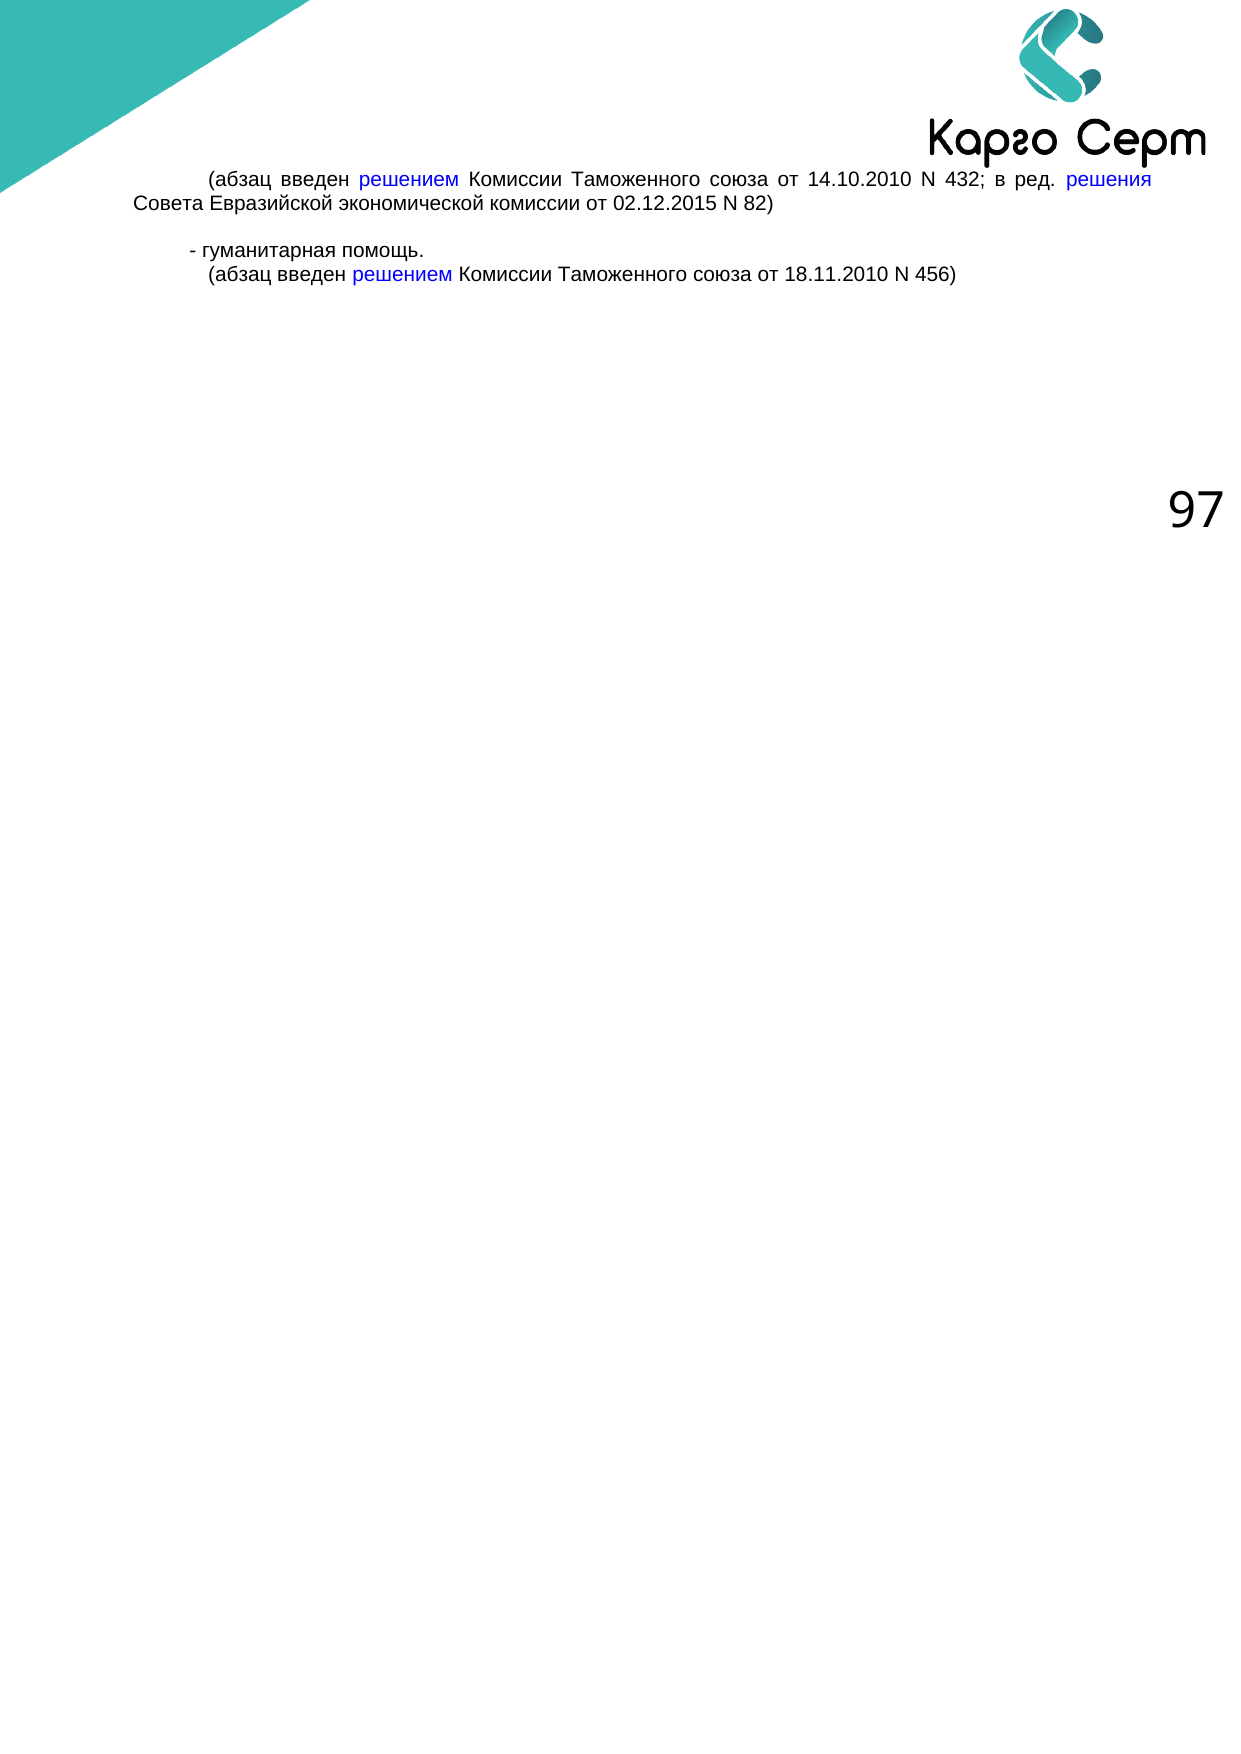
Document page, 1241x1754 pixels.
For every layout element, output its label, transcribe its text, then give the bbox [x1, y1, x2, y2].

picture [0, 0, 311, 195]
text (абзац введен решением Комиссии Таможенного союза от 18.11.2010 N 456) [133, 262, 1152, 286]
text (абзац введен решением Комиссии Таможенного союза от 14.10.2010 N 432; в ред. решения Совета Евразийской экономической комиссии от 02.12.2015 N 82) [133, 118, 1152, 215]
picture [929, 9, 1206, 168]
text - гуманитарная помощь. [133, 238, 1152, 262]
